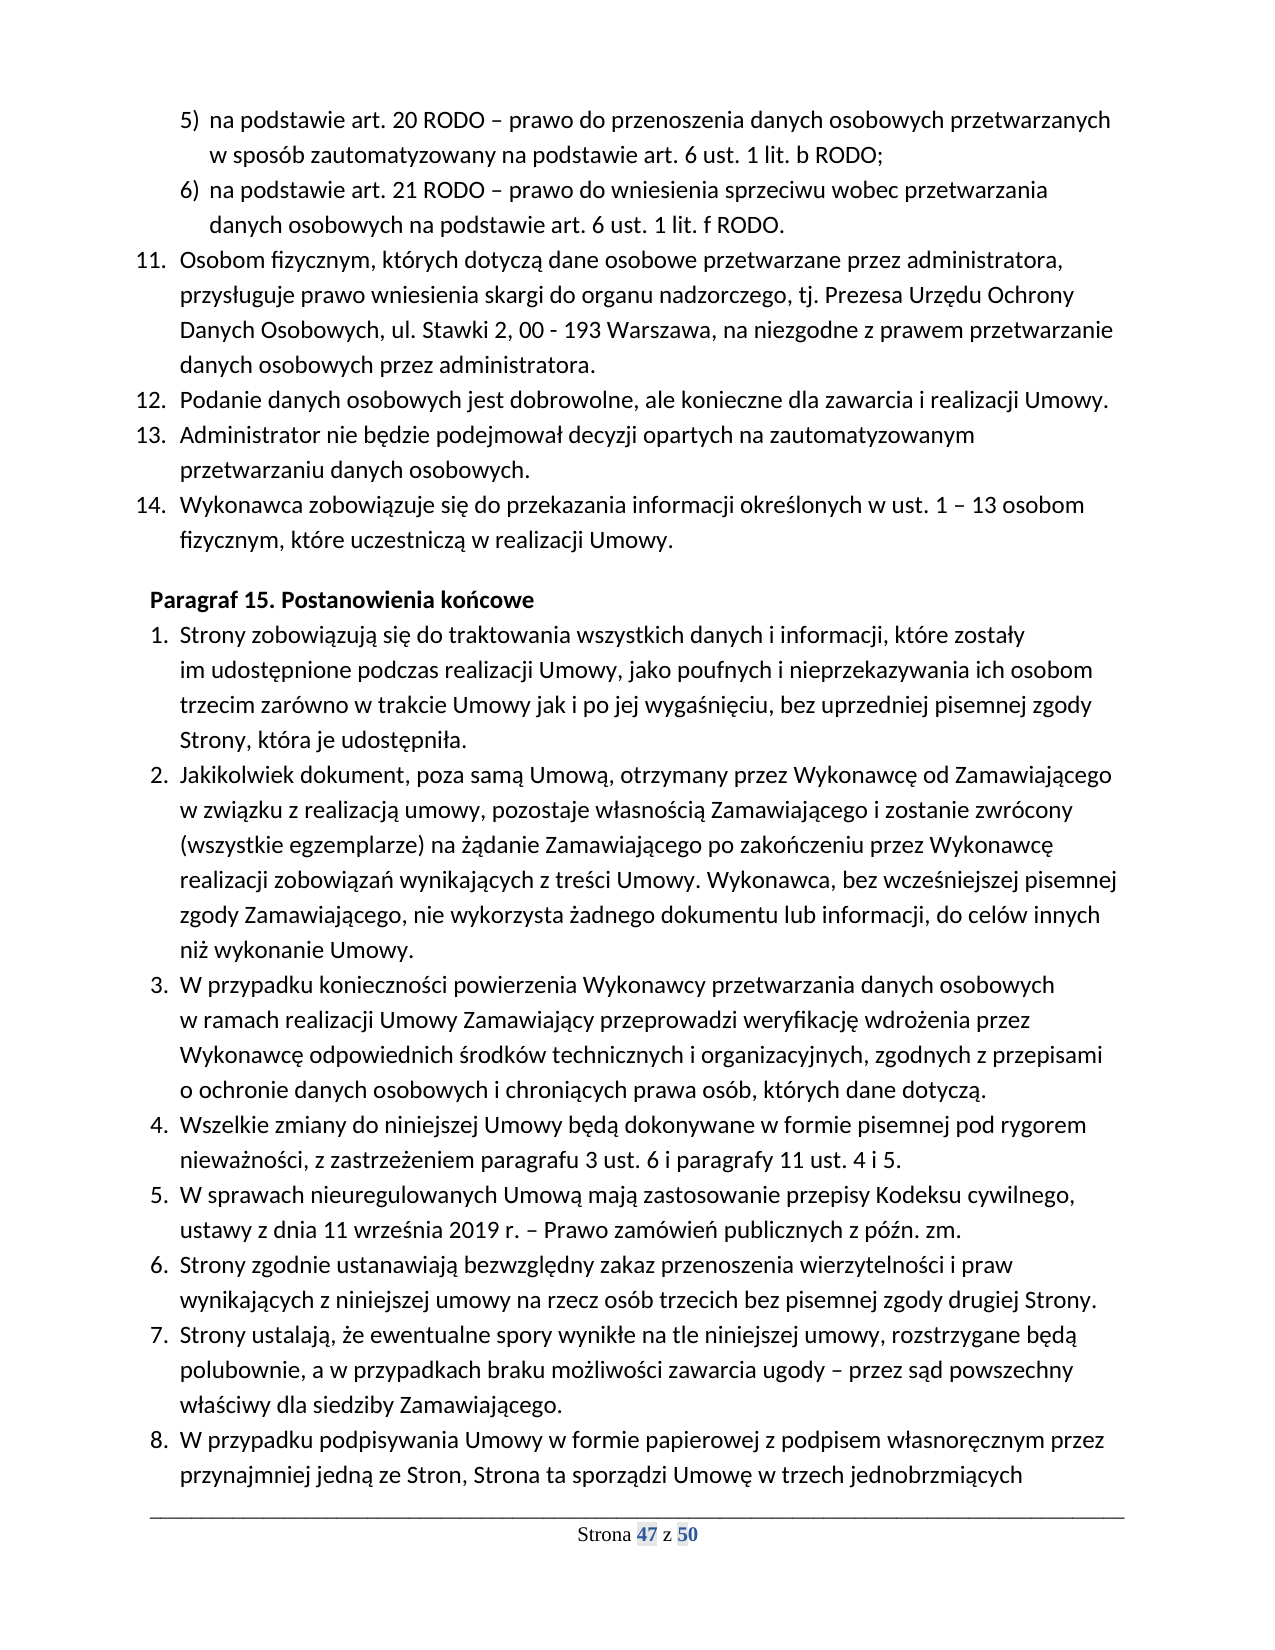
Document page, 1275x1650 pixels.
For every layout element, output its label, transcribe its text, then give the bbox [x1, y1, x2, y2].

text 13. Administrator nie będzie podejmował decyzji opartych na zautomatyzowanym przetwarzaniu danych osobowych. [135, 419, 1123, 484]
list W przypadku konieczności powierzenia Wykonawcy przetwarzania danych osobowych w ramach realizacji Umowy Zamawiający przeprowadzi weryfikację wdrożenia przez Wykonawcę odpowiednich środków technicznych i organizacyjnych, zgodnych z przepisami o ochronie danych osobowych i chroniących prawa osób, których dane dotyczą. [150, 969, 1125, 1104]
text 11. Osobom fizycznym, których dotyczą dane osobowe przetwarzane przez administratora, przysługuje prawo wniesienia skargi do organu nadzorczego, tj. Prezesa Urzędu Ochrony Danych Osobowych, ul. Stawki 2, 00 - 193 Warszawa, na niezgodne z prawem przetwarzanie danych osobowych przez administratora. [135, 244, 1123, 379]
list W sprawach nieuregulowanych Umową mają zastosowanie przepisy Kodeksu cywilnego, ustawy z dnia 11 września 2019 r. – Prawo zamówień publicznych z późn. zm. [150, 1179, 1123, 1244]
list Jakikolwiek dokument, poza samą Umową, otrzymany przez Wykonawcę od Zamawiającego w związku z realizacją umowy, pozostaje własnością Zamawiającego i zostanie zwrócony (wszystkie egzemplarze) na żądanie Zamawiającego po zakończeniu przez Wykonawcę realizacji zobowiązań wynikających z treści Umowy. Wykonawca, bez wcześniejszej pisemnej zgody Zamawiającego, nie wykorzysta żadnego dokumentu lub informacji, do celów innych niż wykonanie Umowy. [150, 759, 1125, 964]
text 5) na podstawie art. 20 RODO – prawo do przenoszenia danych osobowych przetwarzanych w sposób zautomatyzowany na podstawie art. 6 ust. 1 lit. b RODO; [179, 104, 1123, 169]
text 12. Podanie danych osobowych jest dobrowolne, ale konieczne dla zawarcia i realizacji Umowy. [135, 384, 1123, 414]
list Strony zgodnie ustanawiają bezwzględny zakaz przenoszenia wierzytelności i praw wynikających z niniejszej umowy na rzecz osób trzecich bez pisemnej zgody drugiej Strony. [150, 1249, 1123, 1314]
text 6) na podstawie art. 21 RODO – prawo do wniesienia sprzeciwu wobec przetwarzania danych osobowych na podstawie art. 6 ust. 1 lit. f RODO. [179, 174, 1123, 239]
list Strony ustalają, że ewentualne spory wynikłe na tle niniejszej umowy, rozstrzygane będą polubownie, a w przypadkach braku możliwości zawarcia ugody – przez sąd powszechny właściwy dla siedziby Zamawiającego. [150, 1319, 1123, 1419]
text 14. Wykonawca zobowiązuje się do przekazania informacji określonych w ust. 1 – 13 osobom fizycznym, które uczestniczą w realizacji Umowy. [135, 489, 1123, 554]
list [150, 1424, 1113, 1489]
list Strony zobowiązują się do traktowania wszystkich danych i informacji, które zostały im udostępnione podczas realizacji Umowy, jako poufnych i nieprzekazywania ich osobom trzecim zarówno w trakcie Umowy jak i po jej wygaśnięciu, bez uprzedniej pisemnej zgody Strony, która je udostępniła. [150, 619, 1125, 754]
list Wszelkie zmiany do niniejszej Umowy będą dokonywane w formie pisemnej pod rygorem nieważności, z zastrzeżeniem paragrafu 3 ust. 6 i paragrafy 11 ust. 4 i 5. [150, 1109, 1123, 1174]
subtitle Paragraf 15. Postanowienia końcowe [150, 584, 1125, 614]
